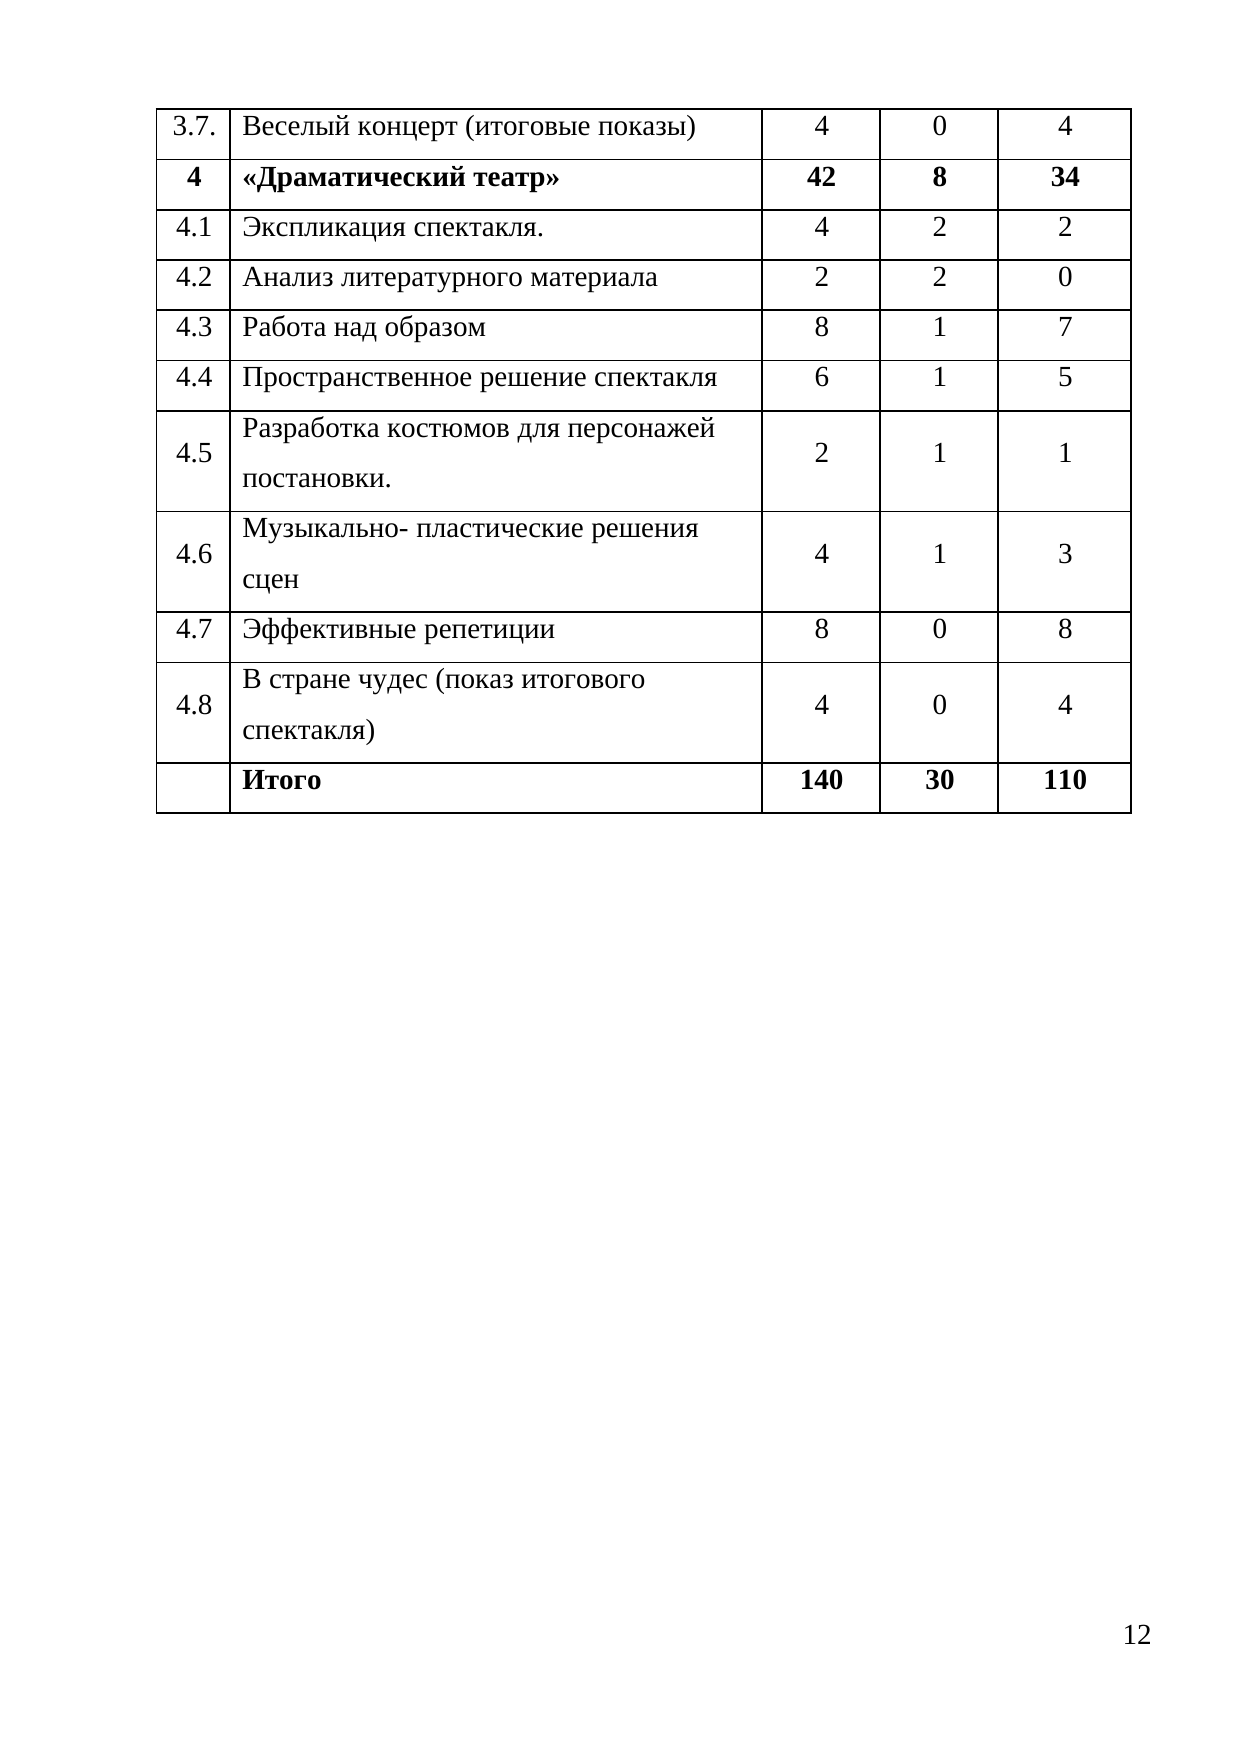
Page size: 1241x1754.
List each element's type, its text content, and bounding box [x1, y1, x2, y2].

table_cell Эффективные репетиции [231, 613, 761, 661]
table_cell Музыкально- пластические решения сцен [231, 512, 761, 611]
table_cell 42 [763, 160, 879, 209]
table_cell 5 [999, 361, 1130, 410]
table_cell 4.4 [157, 361, 229, 410]
table_cell 8 [999, 613, 1130, 661]
table_cell 4.3 [157, 311, 229, 359]
table_cell 1 [881, 512, 997, 611]
table_cell 4 [763, 663, 879, 762]
table_cell 4 [763, 211, 879, 259]
table_cell 8 [763, 311, 879, 359]
table_cell [157, 764, 229, 812]
table_cell 2 [881, 211, 997, 259]
table_cell 4 [763, 512, 879, 611]
table_cell 3.7. [157, 110, 229, 158]
table_cell 140 [763, 764, 879, 812]
table_cell 30 [881, 764, 997, 812]
table_cell 2 [763, 261, 879, 309]
table_cell Итого [231, 764, 761, 812]
table_cell Экспликация спектакля. [231, 211, 761, 259]
table_cell 1 [881, 311, 997, 359]
table_cell 8 [763, 613, 879, 661]
table_cell 4 [999, 663, 1130, 762]
table_cell 4.8 [157, 663, 229, 762]
table_cell 4 [999, 110, 1130, 158]
table_cell 4.1 [157, 211, 229, 259]
table_cell 110 [999, 764, 1130, 812]
table_cell Разработка костюмов для персонажей постановки. [231, 412, 761, 511]
table_cell Пространственное решение спектакля [231, 361, 761, 410]
table_cell 6 [763, 361, 879, 410]
table_cell 2 [763, 412, 879, 511]
table_cell Работа над образом [231, 311, 761, 359]
table_cell В стране чудес (показ итогового спектакля) [231, 663, 761, 762]
table_cell 7 [999, 311, 1130, 359]
table_cell 4.2 [157, 261, 229, 309]
table_cell 1 [881, 361, 997, 410]
table_cell 4.7 [157, 613, 229, 661]
table_cell 1 [881, 412, 997, 511]
table_cell 3 [999, 512, 1130, 611]
table_cell 4 [157, 160, 229, 209]
table_cell «Драматический театр» [231, 160, 761, 209]
table_cell 0 [999, 261, 1130, 309]
table_cell Анализ литературного материала [231, 261, 761, 309]
table_cell 2 [881, 261, 997, 309]
table_cell 34 [999, 160, 1130, 209]
table_cell 4.5 [157, 412, 229, 511]
table_cell 1 [999, 412, 1130, 511]
table_cell 2 [999, 211, 1130, 259]
table_cell 0 [881, 613, 997, 661]
table_cell 4 [763, 110, 879, 158]
table_cell 0 [881, 663, 997, 762]
table_cell 8 [881, 160, 997, 209]
table_cell 4.6 [157, 512, 229, 611]
table_cell Веселый концерт (итоговые показы) [231, 110, 761, 158]
table_cell 0 [881, 110, 997, 158]
